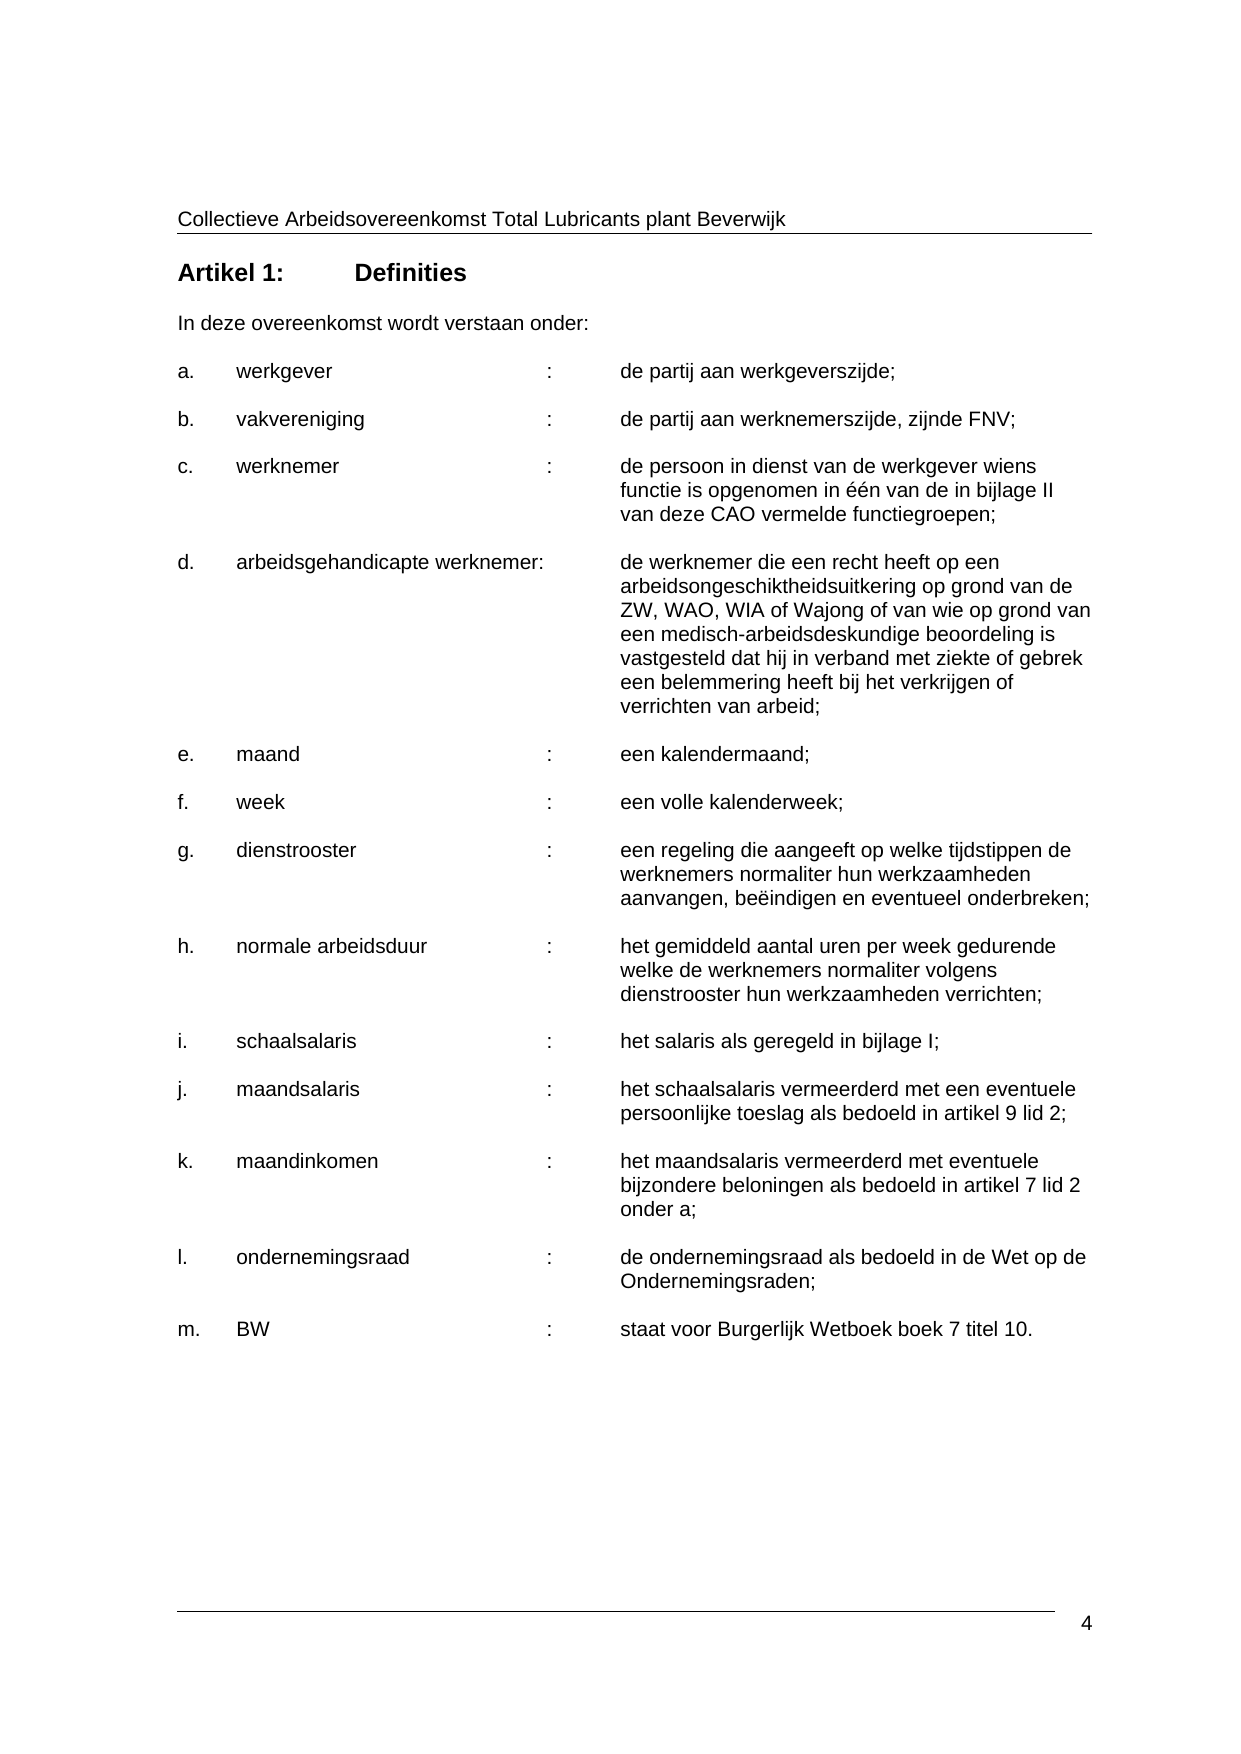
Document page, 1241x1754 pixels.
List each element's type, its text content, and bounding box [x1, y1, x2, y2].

text e. maand : een kalendermaand; [177, 742, 1092, 766]
text g. dienstrooster : een regeling die aangeeft op welke tijdstippen de werknemers normaliter hun werkzaamheden aanvangen, beëindigen en eventueel onderbreken; [177, 838, 1092, 909]
text m. BW : staat voor Burgerlijk Wetboek boek 7 titel 10. [177, 1317, 1092, 1341]
text b. vakvereniging : de partij aan werknemerszijde, zijnde FNV; [177, 406, 1092, 430]
text i. schaalsalaris : het salaris als geregeld in bijlage I; [177, 1029, 1092, 1053]
text j. maandsalaris : het schaalsalaris vermeerderd met een eventuele persoonlijke toeslag als bedoeld in artikel 9 lid 2; [177, 1077, 1092, 1149]
text c. werknemer : de persoon in dienst van de werkgever wiens functie is opgenomen in één van de in bijlage II van deze CAO vermelde functiegroepen; [177, 454, 1092, 526]
text h. normale arbeidsduur : het gemiddeld aantal uren per week gedurende welke de werknemers normaliter volgens dienstrooster hun werkzaamheden verrichten; [177, 933, 1092, 1005]
text l. ondernemingsraad : de ondernemingsraad als bedoeld in de Wet op de Ondernemingsraden; [177, 1245, 1092, 1293]
text d. arbeidsgehandicapte werknemer: de werknemer die een recht heeft op een arbeidsongeschiktheidsuitkering op grond van de ZW, WAO, WIA of Wajong of van wie op grond van een medisch-arbeidsdeskundige beoordeling is vastgesteld dat hij in verband met ziekte of gebrek een belemmering heeft bij het verkrijgen of verrichten van arbeid; [177, 550, 1092, 718]
text k. maandinkomen : het maandsalaris vermeerderd met eventuele bijzondere beloningen als bedoeld in artikel 7 lid 2 onder a; [177, 1149, 1092, 1221]
subtitle Artikel 1: Definities [177, 258, 1092, 287]
text a. werkgever : de partij aan werkgeverszijde; [177, 358, 1092, 382]
text f. week : een volle kalenderweek; [177, 790, 1092, 814]
text In deze overeenkomst wordt verstaan onder: [177, 311, 1092, 334]
